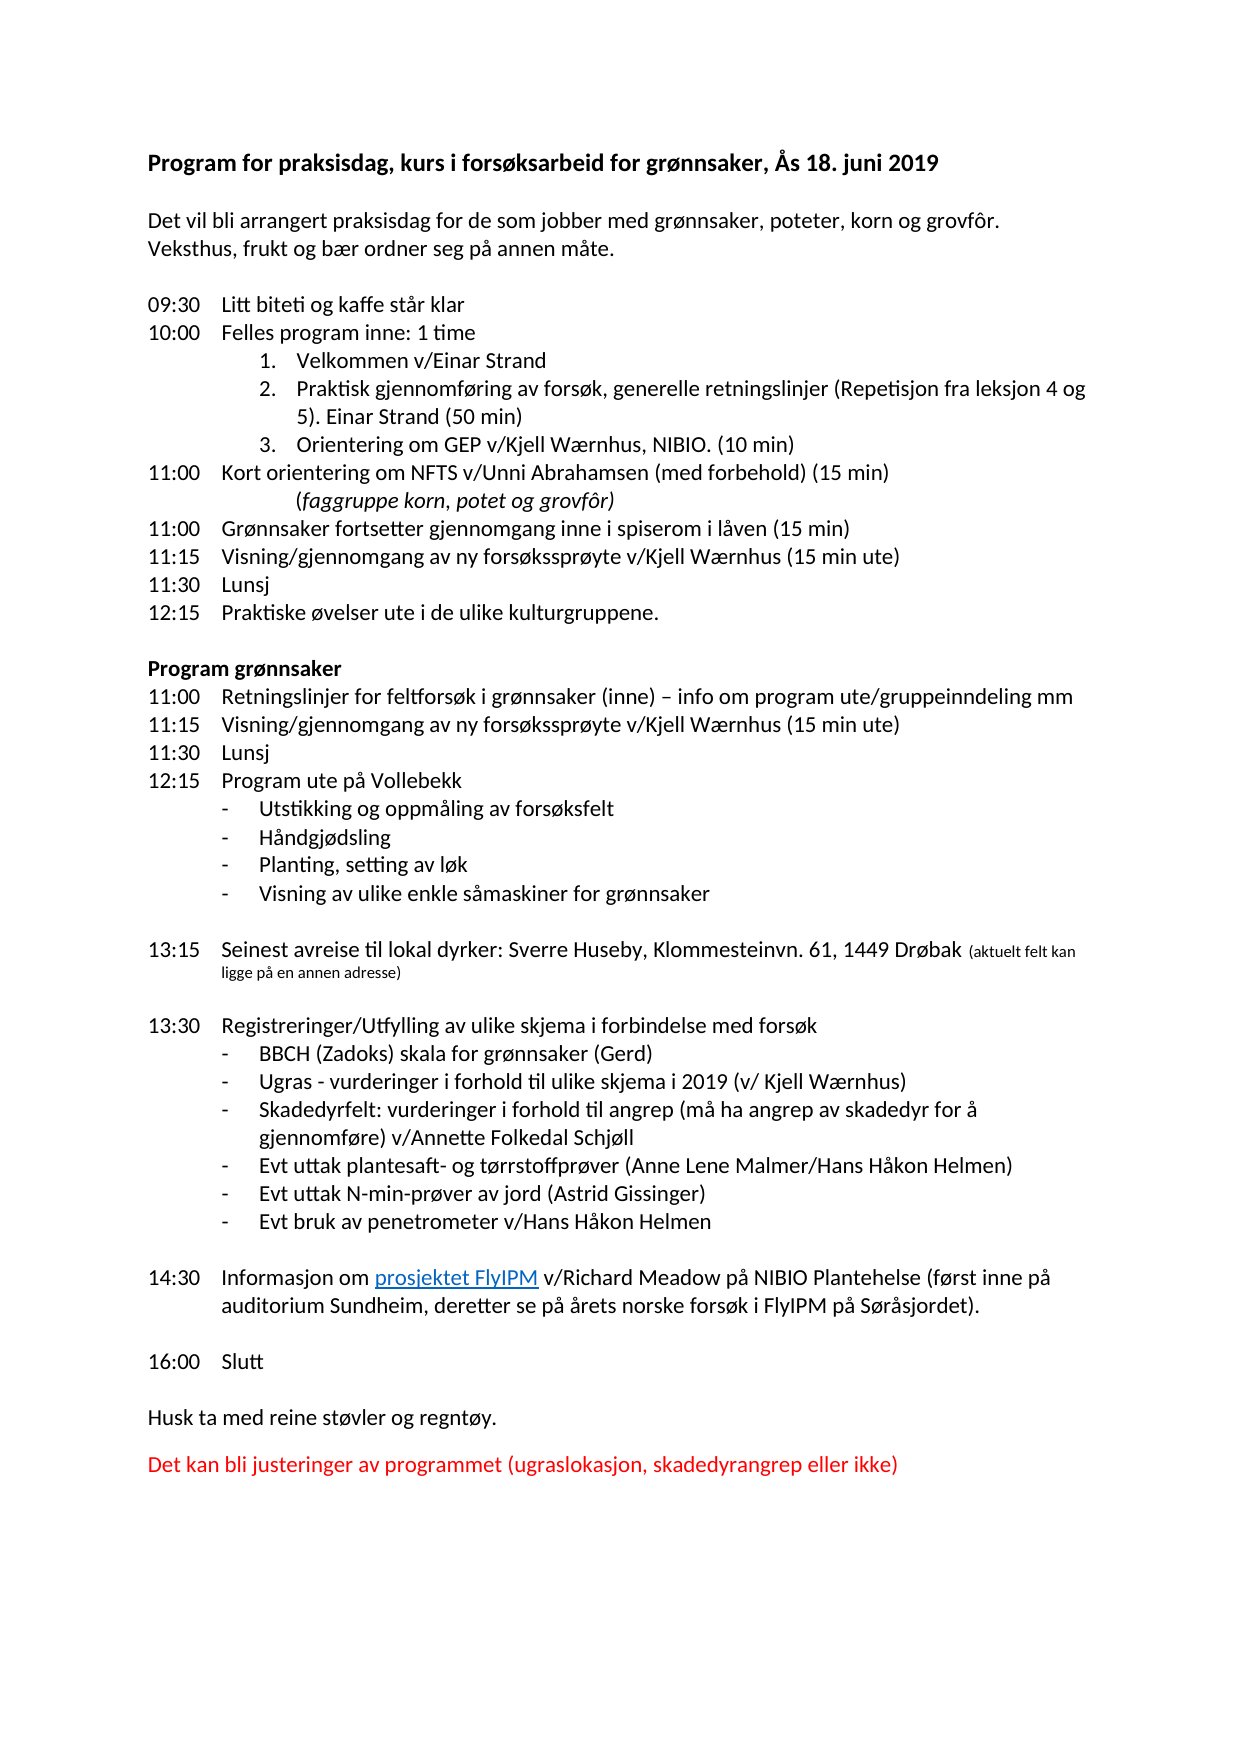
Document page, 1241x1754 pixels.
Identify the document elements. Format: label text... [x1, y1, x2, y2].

text Husk ta med reine støvler og regntøy. [148, 1403, 1093, 1431]
text 14:30 Informasjon om prosjektet FlyIPM v/Richard Meadow på NIBIO Plantehelse (først inne på auditorium Sundheim, deretter se på årets norske forsøk i FlyIPM på Søråsjordet). [148, 1263, 1093, 1319]
list Orientering om GEP v/Kjell Wærnhus, NIBIO. (10 min) [259, 430, 1093, 458]
text 11:00 Kort orientering om NFTS v/Unni Abrahamsen (med forbehold) (15 min) [148, 458, 1093, 486]
text 11:30 Lunsj [148, 570, 1093, 598]
text Program grønnsaker [148, 654, 1093, 682]
list Praktisk gjennomføring av forsøk, generelle retningslinjer (Repetisjon fra leksjon 4 og 5). Einar Strand (50 min) [259, 374, 1093, 430]
text 10:00 Felles program inne: 1 time [148, 318, 1093, 346]
text 11:00 Retningslinjer for feltforsøk i grønnsaker (inne) – info om program ute/gruppeinndeling mm [148, 682, 1093, 711]
list Velkommen v/Einar Strand [259, 346, 1093, 374]
text Program for praksisdag, kurs i forsøksarbeid for grønnsaker, Ås 18. juni 2019 [148, 148, 1093, 178]
text Det vil bli arrangert praksisdag for de som jobber med grønnsaker, poteter, korn og grovfôr. Veksthus, frukt og bær ordner seg på annen måte. [148, 206, 1093, 262]
list BBCH (Zadoks) skala for grønnsaker (Gerd) [221, 1039, 1093, 1067]
text 12:15 Praktiske øvelser ute i de ulike kulturgruppene. [148, 598, 1093, 626]
list Visning av ulike enkle såmaskiner for grønnsaker [221, 879, 1093, 907]
text 11:30 Lunsj [148, 738, 1093, 767]
list Ugras - vurderinger i forhold til ulike skjema i 2019 (v/ Kjell Wærnhus) [221, 1067, 1093, 1095]
text 09:30 Litt biteti og kaffe står klar [148, 290, 1093, 318]
text 13:30 Registreringer/Utfylling av ulike skjema i forbindelse med forsøk [148, 1011, 1093, 1039]
list Håndgjødsling [221, 823, 1093, 851]
text 11:15 Visning/gjennomgang av ny forsøkssprøyte v/Kjell Wærnhus (15 min ute) [148, 542, 1093, 570]
text 11:15 Visning/gjennomgang av ny forsøkssprøyte v/Kjell Wærnhus (15 min ute) [148, 711, 1093, 738]
list Evt bruk av penetrometer v/Hans Håkon Helmen [221, 1207, 1093, 1235]
list Evt uttak N-min-prøver av jord (Astrid Gissinger) [221, 1179, 1093, 1207]
text 13:15 Seinest avreise til lokal dyrker: Sverre Huseby, Klommesteinvn. 61, 1449 Drøbak (aktuelt felt kan ligge på en annen adresse) [148, 935, 1093, 983]
list Skadedyrfelt: vurderinger i forhold til angrep (må ha angrep av skadedyr for å gjennomføre) v/Annette Folkedal Schjøll [221, 1095, 1093, 1151]
text 16:00 Slutt [148, 1347, 1093, 1375]
text (faggruppe korn, potet og grovfôr) [148, 486, 1093, 514]
list Utstikking og oppmåling av forsøksfelt [221, 794, 1093, 823]
list Evt uttak plantesaft- og tørrstoffprøver (Anne Lene Malmer/Hans Håkon Helmen) [221, 1151, 1093, 1179]
list Planting, setting av løk [221, 851, 1093, 879]
text Det kan bli justeringer av programmet (ugraslokasjon, skadedyrangrep eller ikke) [148, 1450, 1093, 1478]
text 12:15 Program ute på Vollebekk [148, 767, 1093, 794]
text 11:00 Grønnsaker fortsetter gjennomgang inne i spiserom i låven (15 min) [148, 514, 1093, 542]
